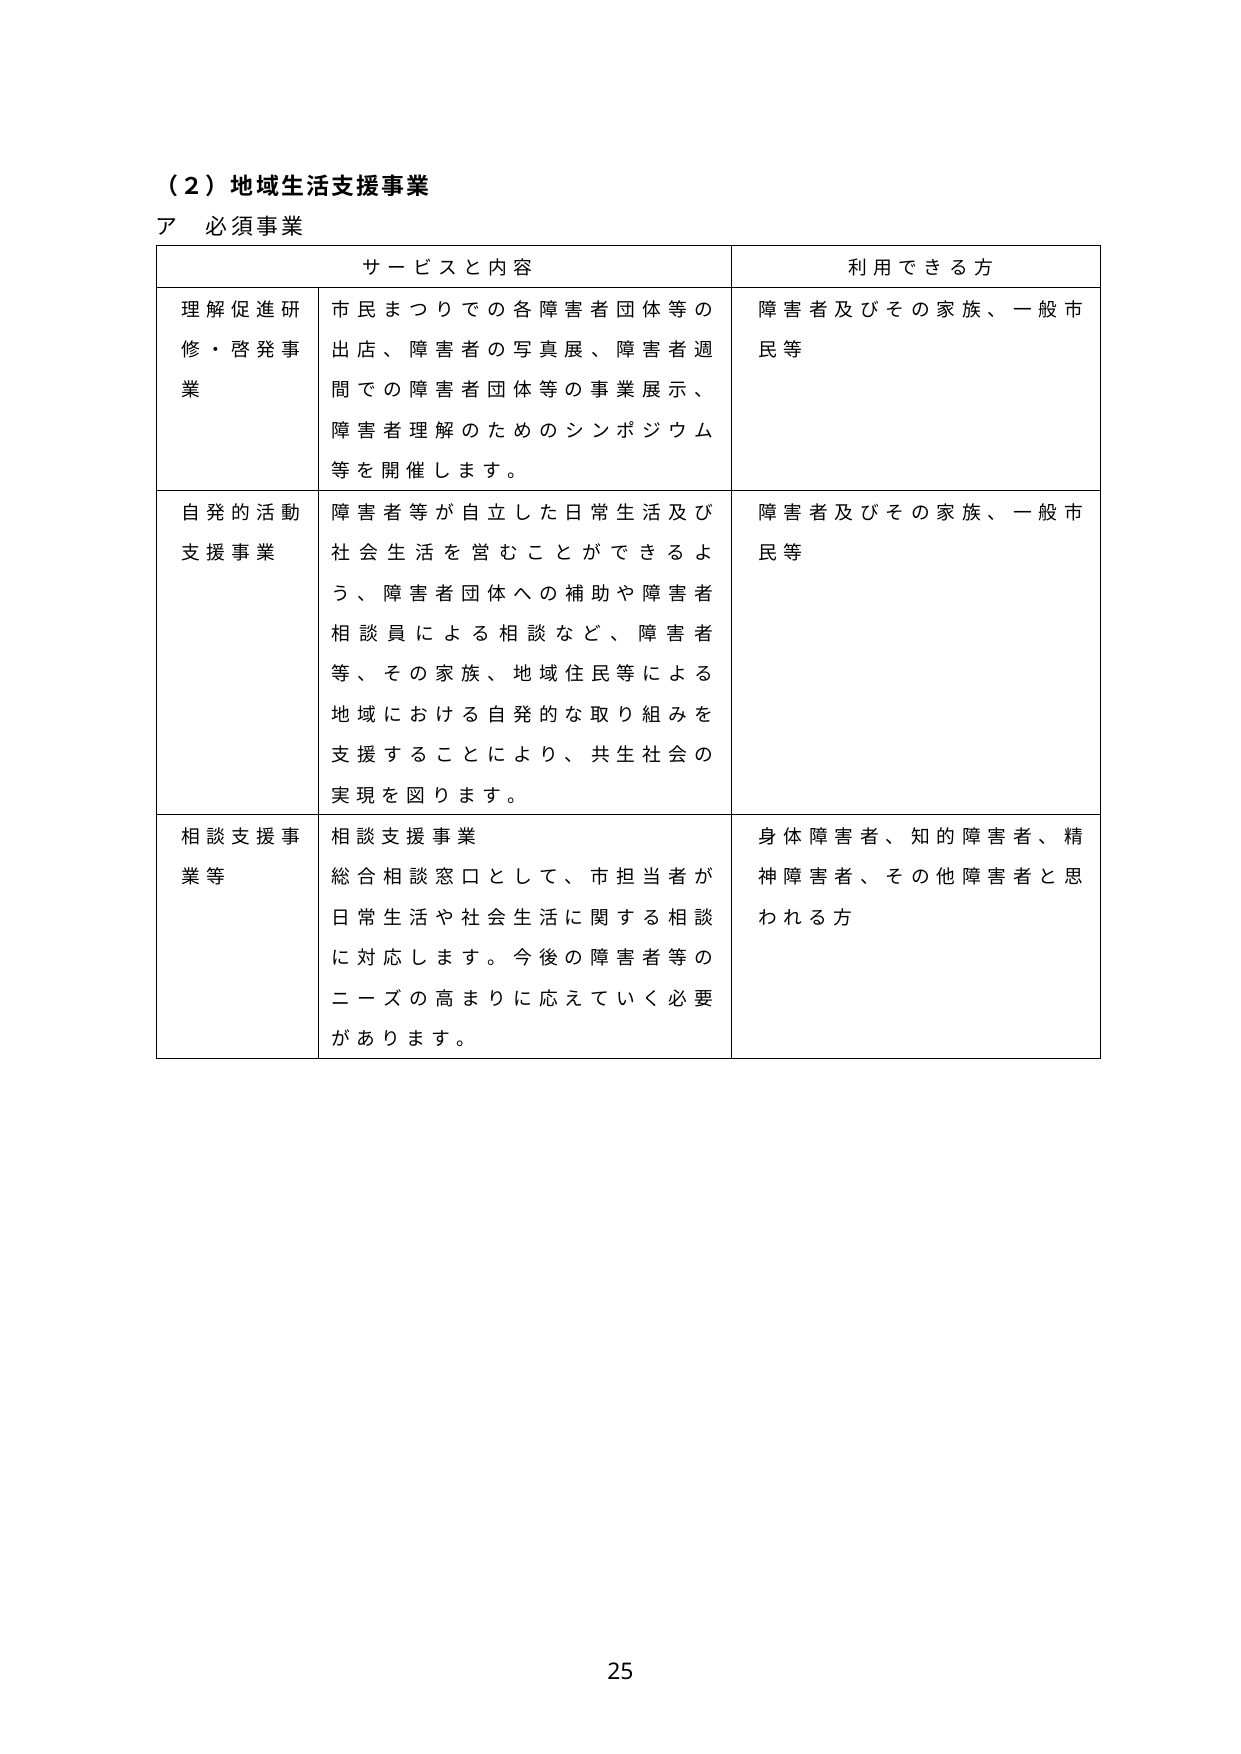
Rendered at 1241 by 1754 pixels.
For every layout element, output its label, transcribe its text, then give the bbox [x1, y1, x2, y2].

table_cell 相談支援事業 総合相談窓口として、市担当者が日常生活や社会生活に関する相談に対応します。今後の障害者等のニーズの高まりに応えていく必要があります。 [319, 815, 731, 1058]
table_cell 障害者及びその家族、一般市民等 [732, 288, 1100, 490]
table_header サービスと内容 [157, 246, 731, 287]
table_header 利用できる方 [732, 246, 1100, 287]
table_cell 障害者等が自立した日常生活及び社会生活を営むことができるよう、障害者団体への補助や障害者相談員による相談など、障害者等、その家族、地域住民等による地域における自発的な取り組みを支援することにより、共生社会の実現を図ります。 [319, 491, 731, 814]
table_cell 身体障害者、知的障害者、精神障害者、その他障害者と思われる方 [732, 815, 1100, 1058]
table_cell 障害者及びその家族、一般市民等 [732, 491, 1100, 814]
table_cell 自発的活動支援事業 [157, 491, 318, 814]
text ア 必須事業 [156, 205, 1084, 245]
table_cell 市民まつりでの各障害者団体等の出店、障害者の写真展、障害者週間での障害者団体等の事業展示、障害者理解のためのシンポジウム等を開催します。 [319, 288, 731, 490]
table_cell 理解促進研修・啓発事業 [157, 288, 318, 490]
text （２）地域生活支援事業 [156, 164, 1084, 205]
table_cell 相談支援事業等 [157, 815, 318, 1058]
